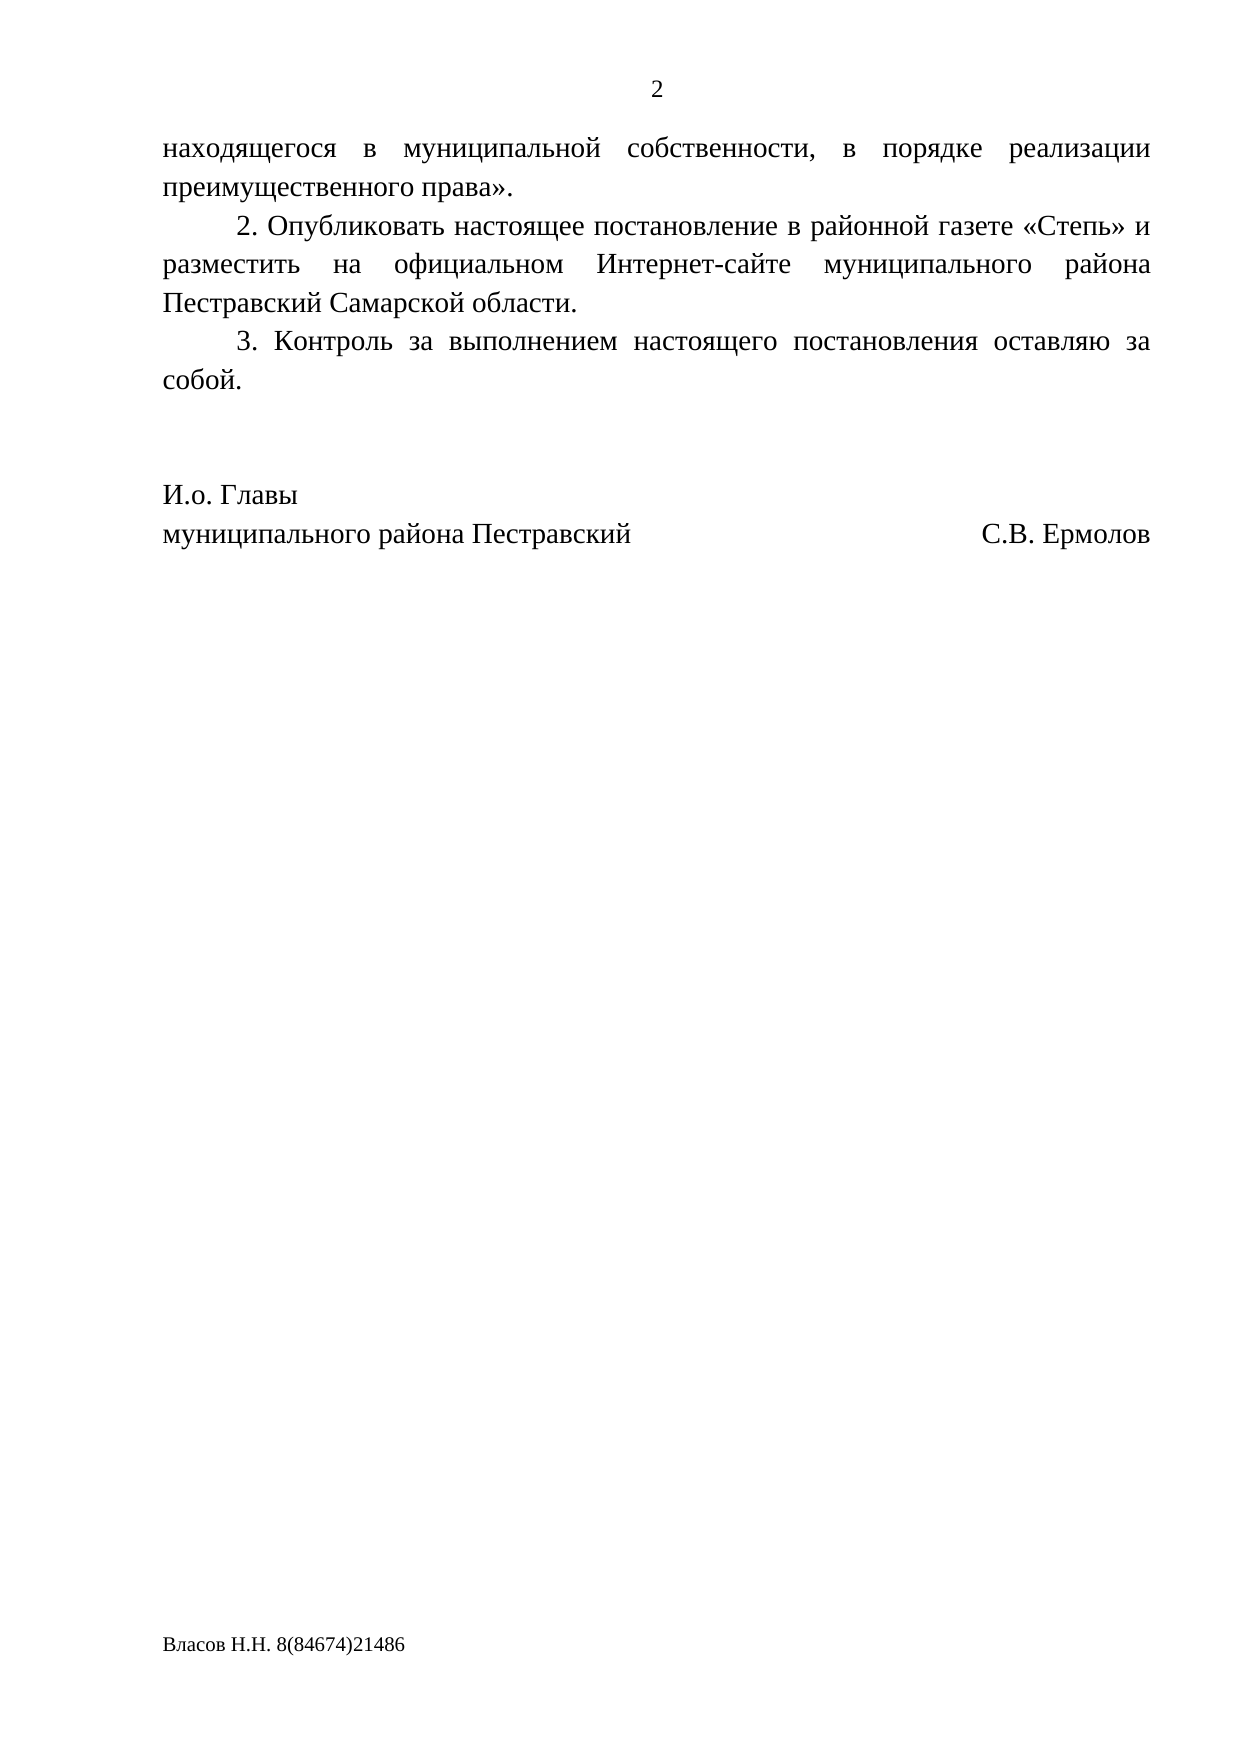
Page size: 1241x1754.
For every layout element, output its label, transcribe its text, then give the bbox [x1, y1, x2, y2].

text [162, 131, 1152, 203]
text И.о. Главы [162, 477, 1152, 511]
text 3. Контроль за выполнением настоящего постановления оставляю за собой. [162, 323, 1152, 395]
text Власов Н.Н. 8(84674)21486 [162, 1632, 1152, 1656]
text 2. Опубликовать настоящее постановление в районной газете «Степь» и разместить на официальном Интернет-сайте муниципального района Пестравский Самарской области. [162, 208, 1152, 318]
text муниципального района Пестравский С.В. Ермолов [162, 516, 1152, 549]
